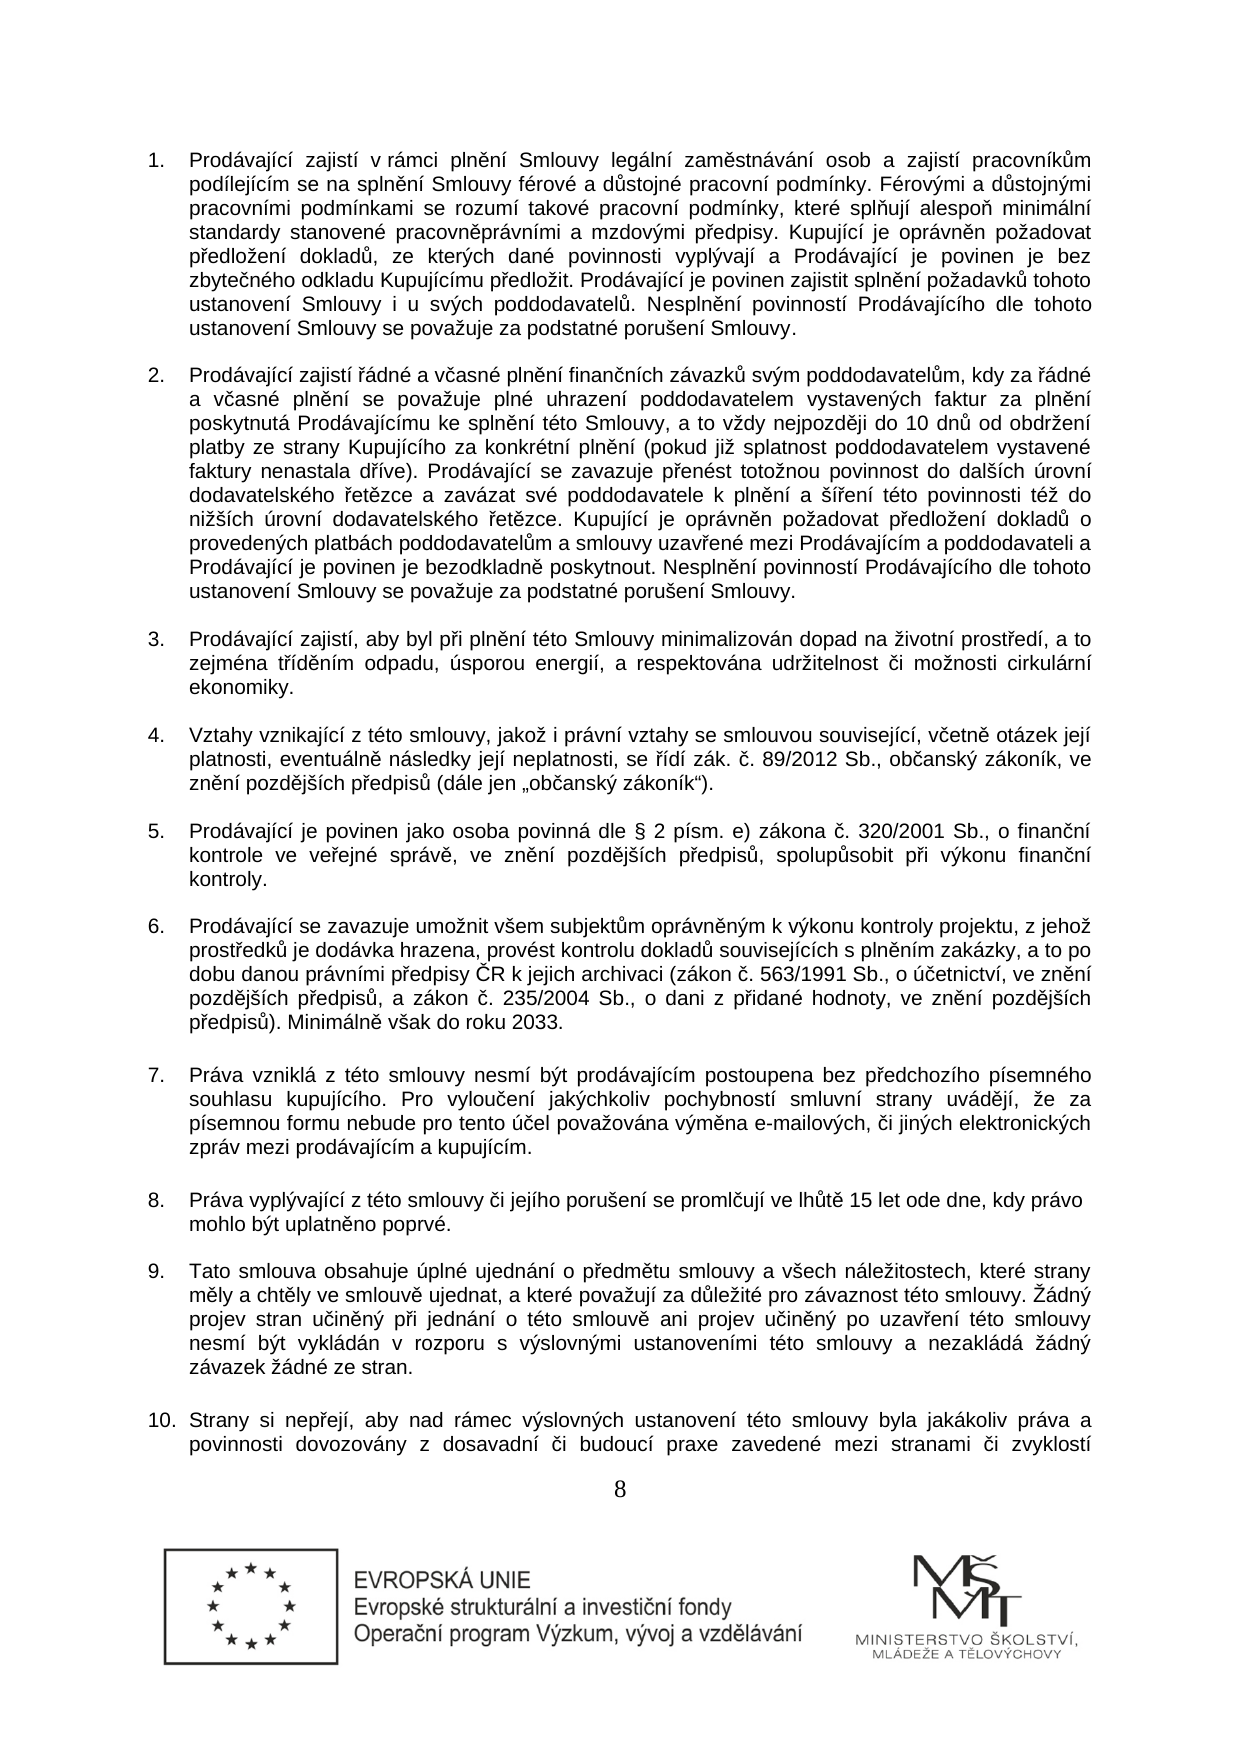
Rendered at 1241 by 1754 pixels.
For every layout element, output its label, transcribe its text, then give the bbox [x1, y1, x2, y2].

list Prodávající zajistí řádné a včasné plnění finančních závazků svým poddodavatelům, kdy za řádné a včasné plnění se považuje plné uhrazení poddodavatelem vystavených faktur za plnění poskytnutá Prodávajícímu ke splnění této Smlouvy, a to vždy nejpozději do 10 dnů od obdržení platby ze strany Kupujícího za konkrétní plnění (pokud již splatnost poddodavatelem vystavené faktury nenastala dříve). Prodávající se zavazuje přenést totožnou povinnost do dalších úrovní dodavatelského řetězce a zavázat své poddodavatele k plnění a šíření této povinnosti též do nižších úrovní dodavatelského řetězce. Kupující je oprávněn požadovat předložení dokladů o provedených platbách poddodavatelům a smlouvy uzavřené mezi Prodávajícím a poddodavateli a Prodávající je povinen je bezodkladně poskytnout. Nesplnění povinností Prodávajícího dle tohoto ustanovení Smlouvy se považuje za podstatné porušení Smlouvy. [148, 363, 1093, 603]
list Vztahy vznikající z této smlouvy, jakož i právní vztahy se smlouvou související, včetně otázek její platnosti, eventuálně následky její neplatnosti, se řídí zák. č. 89/2012 Sb., občanský zákoník, ve znění pozdějších předpisů (dále jen „občanský zákoník“). [148, 723, 1093, 794]
list Prodávající zajistí v rámci plnění Smlouvy legální zaměstnávání osob a zajistí pracovníkům podílejícím se na splnění Smlouvy férové a důstojné pracovní podmínky. Férovými a důstojnými pracovními podmínkami se rozumí takové pracovní podmínky, které splňují alespoň minimální standardy stanovené pracovněprávními a mzdovými předpisy. Kupující je oprávněn požadovat předložení dokladů, ze kterých dané povinnosti vyplývají a Prodávající je povinen je bez zbytečného odkladu Kupujícímu předložit. Prodávající je povinen zajistit splnění požadavků tohoto ustanovení Smlouvy i u svých poddodavatelů. Nesplnění povinností Prodávajícího dle tohoto ustanovení Smlouvy se považuje za podstatné porušení Smlouvy. [148, 148, 1093, 339]
list Prodávající zajistí, aby byl při plnění této Smlouvy minimalizován dopad na životní prostředí, a to zejména tříděním odpadu, úsporou energií, a respektována udržitelnost či možnosti cirkulární ekonomiky. [148, 627, 1093, 699]
list Tato smlouva obsahuje úplné ujednání o předmětu smlouvy a všech náležitostech, které strany měly a chtěly ve smlouvě ujednat, a které považují za důležité pro závaznost této smlouvy. Žádný projev stran učiněný při jednání o této smlouvě ani projev učiněný po uzavření této smlouvy nesmí být vykládán v rozporu s výslovnými ustanoveními této smlouvy a nezakládá žádný závazek žádné ze stran. [148, 1259, 1093, 1379]
list Práva vzniklá z této smlouvy nesmí být prodávajícím postoupena bez předchozího písemného souhlasu kupujícího. Pro vyloučení jakýchkoliv pochybností smluvní strany uvádějí, že za písemnou formu nebude pro tento účel považována výměna e-mailových, či jiných elektronických zpráv mezi prodávajícím a kupujícím. [148, 1063, 1093, 1159]
list Prodávající se zavazuje umožnit všem subjektům oprávněným k výkonu kontroly projektu, z jehož prostředků je dodávka hrazena, provést kontrolu dokladů souvisejících s plněním zakázky, a to po dobu danou právními předpisy ČR k jejich archivaci (zákon č. 563/1991 Sb., o účetnictví, ve znění pozdějších předpisů, a zákon č. 235/2004 Sb., o dani z přidané hodnoty, ve znění pozdějších předpisů). Minimálně však do roku 2033. [148, 914, 1093, 1034]
list Prodávající je povinen jako osoba povinná dle § 2 písm. e) zákona č. 320/2001 Sb., o finanční kontrole ve veřejné správě, ve znění pozdějších předpisů, spolupůsobit při výkonu finanční kontroly. [148, 818, 1093, 890]
picture [147, 1503, 1093, 1681]
list Práva vyplývající z této smlouvy či jejího porušení se promlčují ve lhůtě 15 let ode dne, kdy právo mohlo být uplatněno poprvé. [148, 1187, 1093, 1235]
